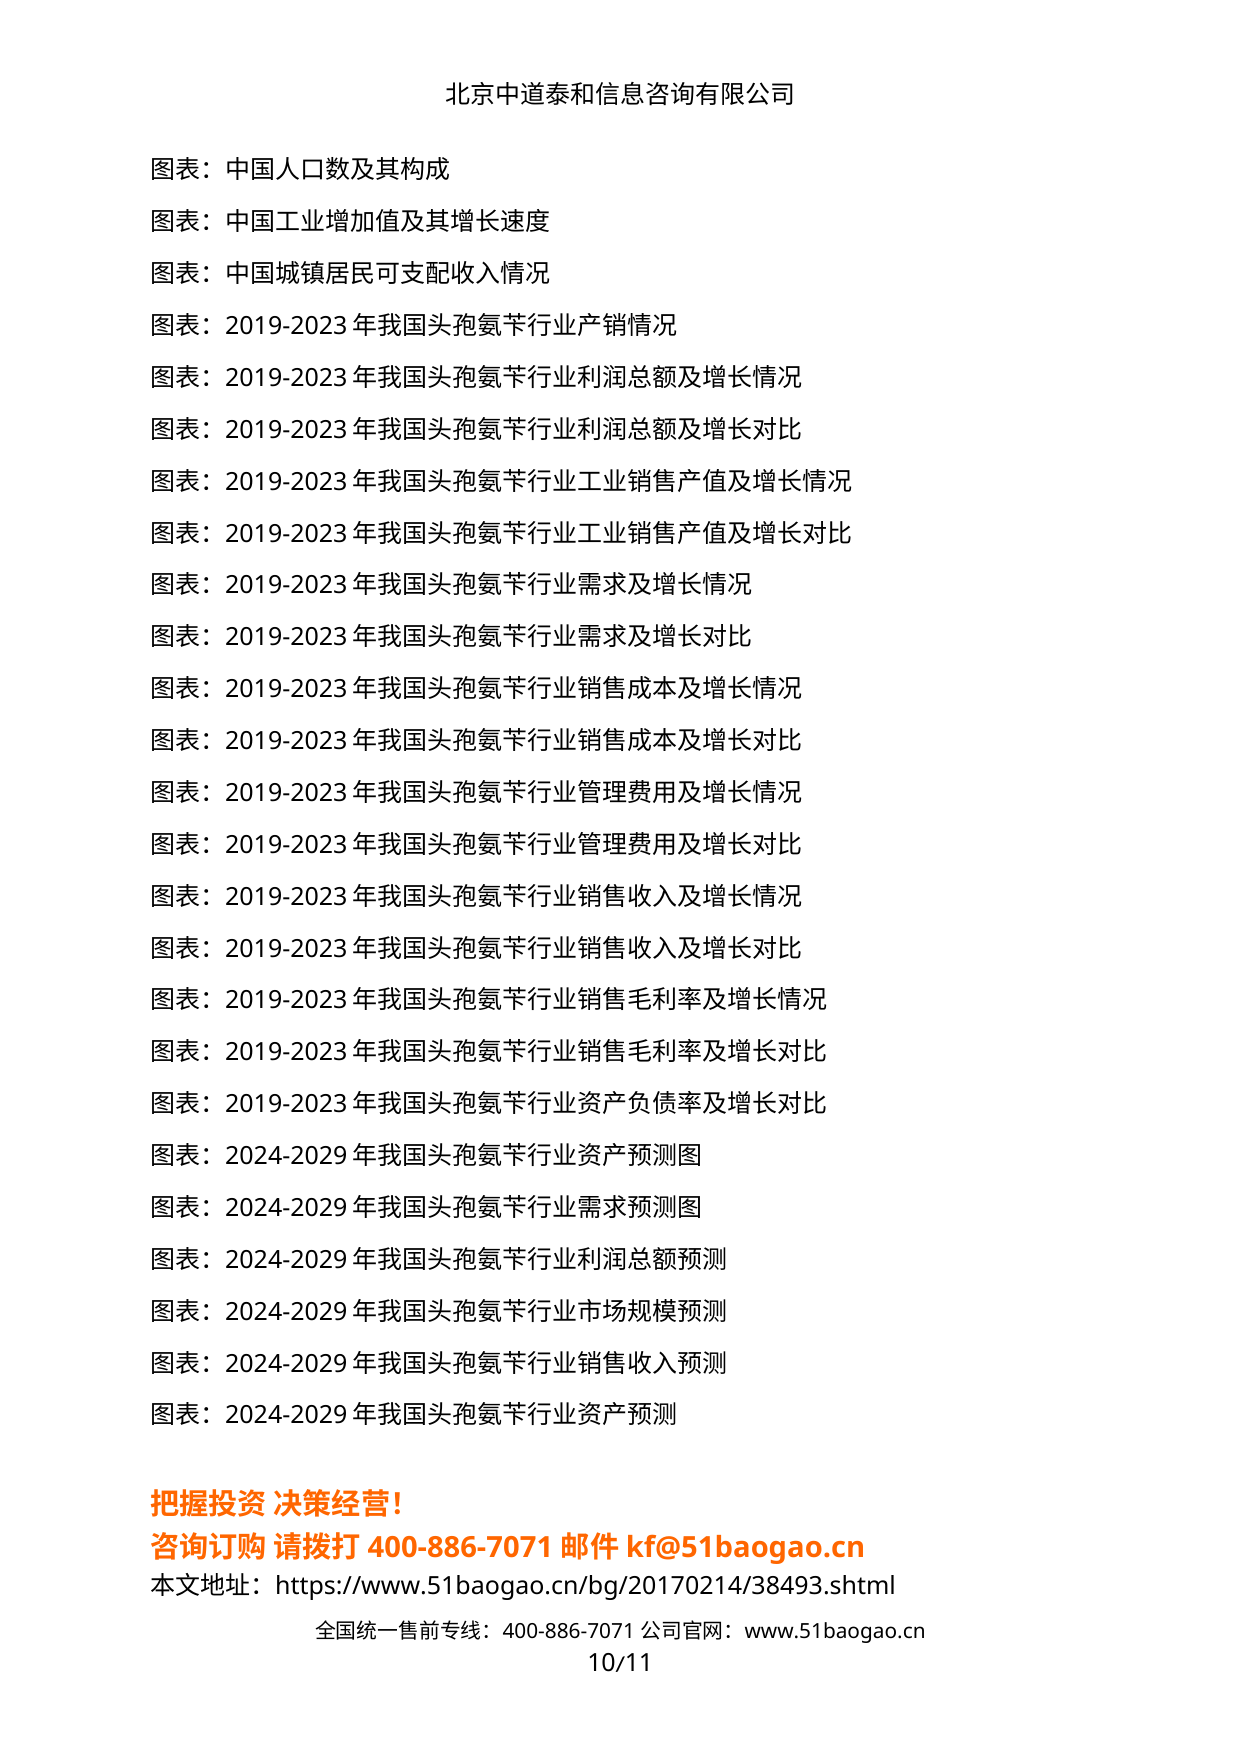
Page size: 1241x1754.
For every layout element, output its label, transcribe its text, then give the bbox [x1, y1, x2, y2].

text 图表：2019-2023年我国头孢氨苄行业销售收入及增长情况 [150, 876, 1090, 912]
text 图表：2019-2023年我国头孢氨苄行业需求及增长情况 [150, 565, 1090, 601]
text 图表：2019-2023年我国头孢氨苄行业销售成本及增长对比 [150, 721, 1090, 757]
text 图表：2019-2023年我国头孢氨苄行业管理费用及增长对比 [150, 824, 1090, 861]
text 图表：2019-2023年我国头孢氨苄行业工业销售产值及增长情况 [150, 461, 1090, 497]
text 图表：2024-2029年我国头孢氨苄行业市场规模预测 [150, 1291, 1090, 1327]
text 图表：2024-2029年我国头孢氨苄行业需求预测图 [150, 1187, 1090, 1224]
text 图表：2024-2029年我国头孢氨苄行业销售收入预测 [150, 1343, 1090, 1379]
text 图表：2019-2023年我国头孢氨苄行业产销情况 [150, 306, 1090, 342]
text 图表：中国人口数及其构成 [150, 150, 1090, 186]
text 图表：2019-2023年我国头孢氨苄行业销售成本及增长情况 [150, 669, 1090, 705]
text 把握投资 决策经营！咨询订购 请拨打 400-886-7071 邮件 kf@51baogao.cn本文地址：https://www.51baogao.cn/bg/20170214/38493.shtml [150, 1447, 1090, 1602]
text 图表：2024-2029年我国头孢氨苄行业利润总额预测 [150, 1239, 1090, 1276]
text 图表：2019-2023年我国头孢氨苄行业销售毛利率及增长对比 [150, 1032, 1090, 1068]
text 图表：2019-2023年我国头孢氨苄行业资产负债率及增长对比 [150, 1084, 1090, 1120]
text 图表：中国城镇居民可支配收入情况 [150, 254, 1090, 290]
text 图表：2019-2023年我国头孢氨苄行业利润总额及增长情况 [150, 357, 1090, 394]
text 图表：2024-2029年我国头孢氨苄行业资产预测 [150, 1395, 1090, 1431]
text 图表：2019-2023年我国头孢氨苄行业利润总额及增长对比 [150, 409, 1090, 446]
text 图表：2019-2023年我国头孢氨苄行业管理费用及增长情况 [150, 772, 1090, 809]
text 图表：2019-2023年我国头孢氨苄行业销售收入及增长对比 [150, 928, 1090, 964]
text 图表：2024-2029年我国头孢氨苄行业资产预测图 [150, 1136, 1090, 1172]
text 图表：2019-2023年我国头孢氨苄行业需求及增长对比 [150, 617, 1090, 653]
text 图表：中国工业增加值及其增长速度 [150, 202, 1090, 238]
text 图表：2019-2023年我国头孢氨苄行业销售毛利率及增长情况 [150, 980, 1090, 1016]
text 图表：2019-2023年我国头孢氨苄行业工业销售产值及增长对比 [150, 513, 1090, 549]
